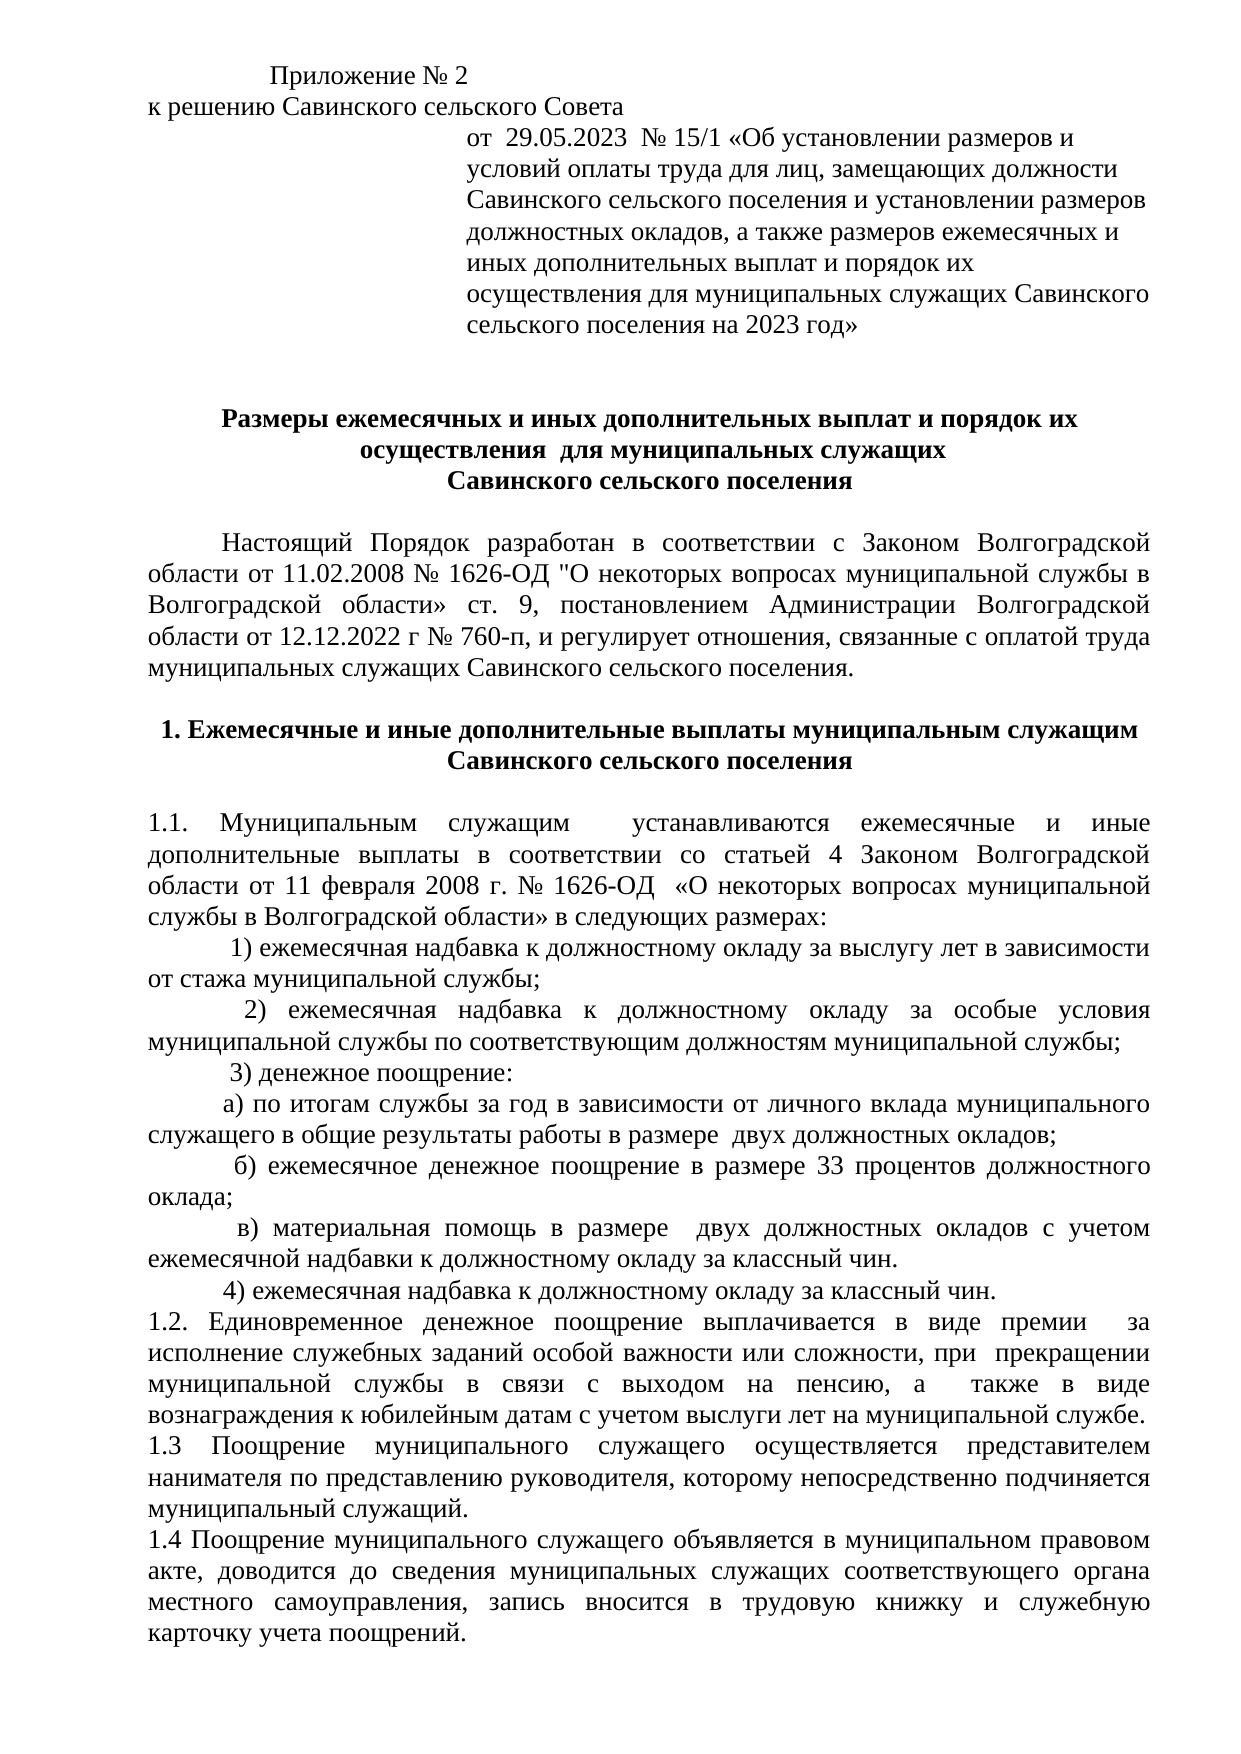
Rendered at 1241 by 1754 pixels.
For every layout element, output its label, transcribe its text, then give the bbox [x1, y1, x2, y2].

text осуществления для муниципальных служащих [148, 433, 1152, 464]
text а) по итогам службы за год в зависимости от личного вклада муниципального служащего в общие результаты работы в размере двух должностных окладов; [148, 1087, 1152, 1149]
text Савинского сельского поселения [148, 464, 1152, 495]
text 1.2. Единовременное денежное поощрение выплачивается в виде премии за исполнение служебных заданий особой важности или сложности, при прекращении муниципальной службы в связи с выходом на пенсию, а также в виде вознаграждения к юбилейным датам с учетом выслуги лет на муниципальной службе. [148, 1305, 1152, 1429]
text Настоящий Порядок разработан в соответствии с Законом Волгоградской области от 11.02.2008 № 1626-ОД "О некоторых вопросах муниципальной службы в Волгоградской области» ст. 9, постановлением Администрации Волгоградской области от 12.12.2022 г № 760-п, и регулирует отношения, связанные с оплатой труда муниципальных служащих Савинского сельского поселения. [148, 526, 1152, 682]
text 1.1. Муниципальным служащим устанавливаются ежемесячные и иные дополнительные выплаты в соответствии со статьей 4 Законом Волгоградской области от 11 февраля 2008 г. № 1626-ОД «О некоторых вопросах муниципальной службы в Волгоградской области» в следующих размерах: [148, 807, 1152, 931]
text Приложение № 2 [148, 59, 1152, 90]
text 1.4 Поощрение муниципального служащего объявляется в муниципальном правовом акте, доводится до сведения муниципальных служащих соответствующего органа местного самоуправления, запись вносится в трудовую книжку и служебную карточку учета поощрений. [148, 1523, 1152, 1647]
text от 29.05.2023 № 15/1 «Об установлении размеров и условий оплаты труда для лиц, замещающих должности Савинского сельского поселения и установлении размеров должностных окладов, а также размеров ежемесячных и иных дополнительных выплат и порядок их осуществления для муниципальных служащих Савинского сельского поселения на 2023 год» [466, 121, 1152, 339]
text 1) ежемесячная надбавка к должностному окладу за выслугу лет в зависимости от стажа муниципальной службы; [148, 931, 1152, 993]
text 3) денежное поощрение: [148, 1056, 1152, 1087]
text 2) ежемесячная надбавка к должностному окладу за особые условия муниципальной службы по соответствующим должностям муниципальной службы; [148, 993, 1152, 1056]
text Размеры ежемесячных и иных дополнительных выплат и порядок их [148, 402, 1152, 433]
text 4) ежемесячная надбавка к должностному окладу за классный чин. [148, 1274, 1152, 1305]
text в) материальная помощь в размере двух должностных окладов с учетом ежемесячной надбавки к должностному окладу за классный чин. [148, 1211, 1152, 1274]
text 1.3 Поощрение муниципального служащего осуществляется представителем нанимателя по представлению руководителя, которому непосредственно подчиняется муниципальный служащий. [148, 1429, 1152, 1523]
text 1. Ежемесячные и иные дополнительные выплаты муниципальным служащим Савинского сельского поселения [148, 713, 1152, 775]
text б) ежемесячное денежное поощрение в размере 33 процентов должностного оклада; [148, 1149, 1152, 1211]
text к решению Савинского сельского Совета [148, 90, 1152, 121]
